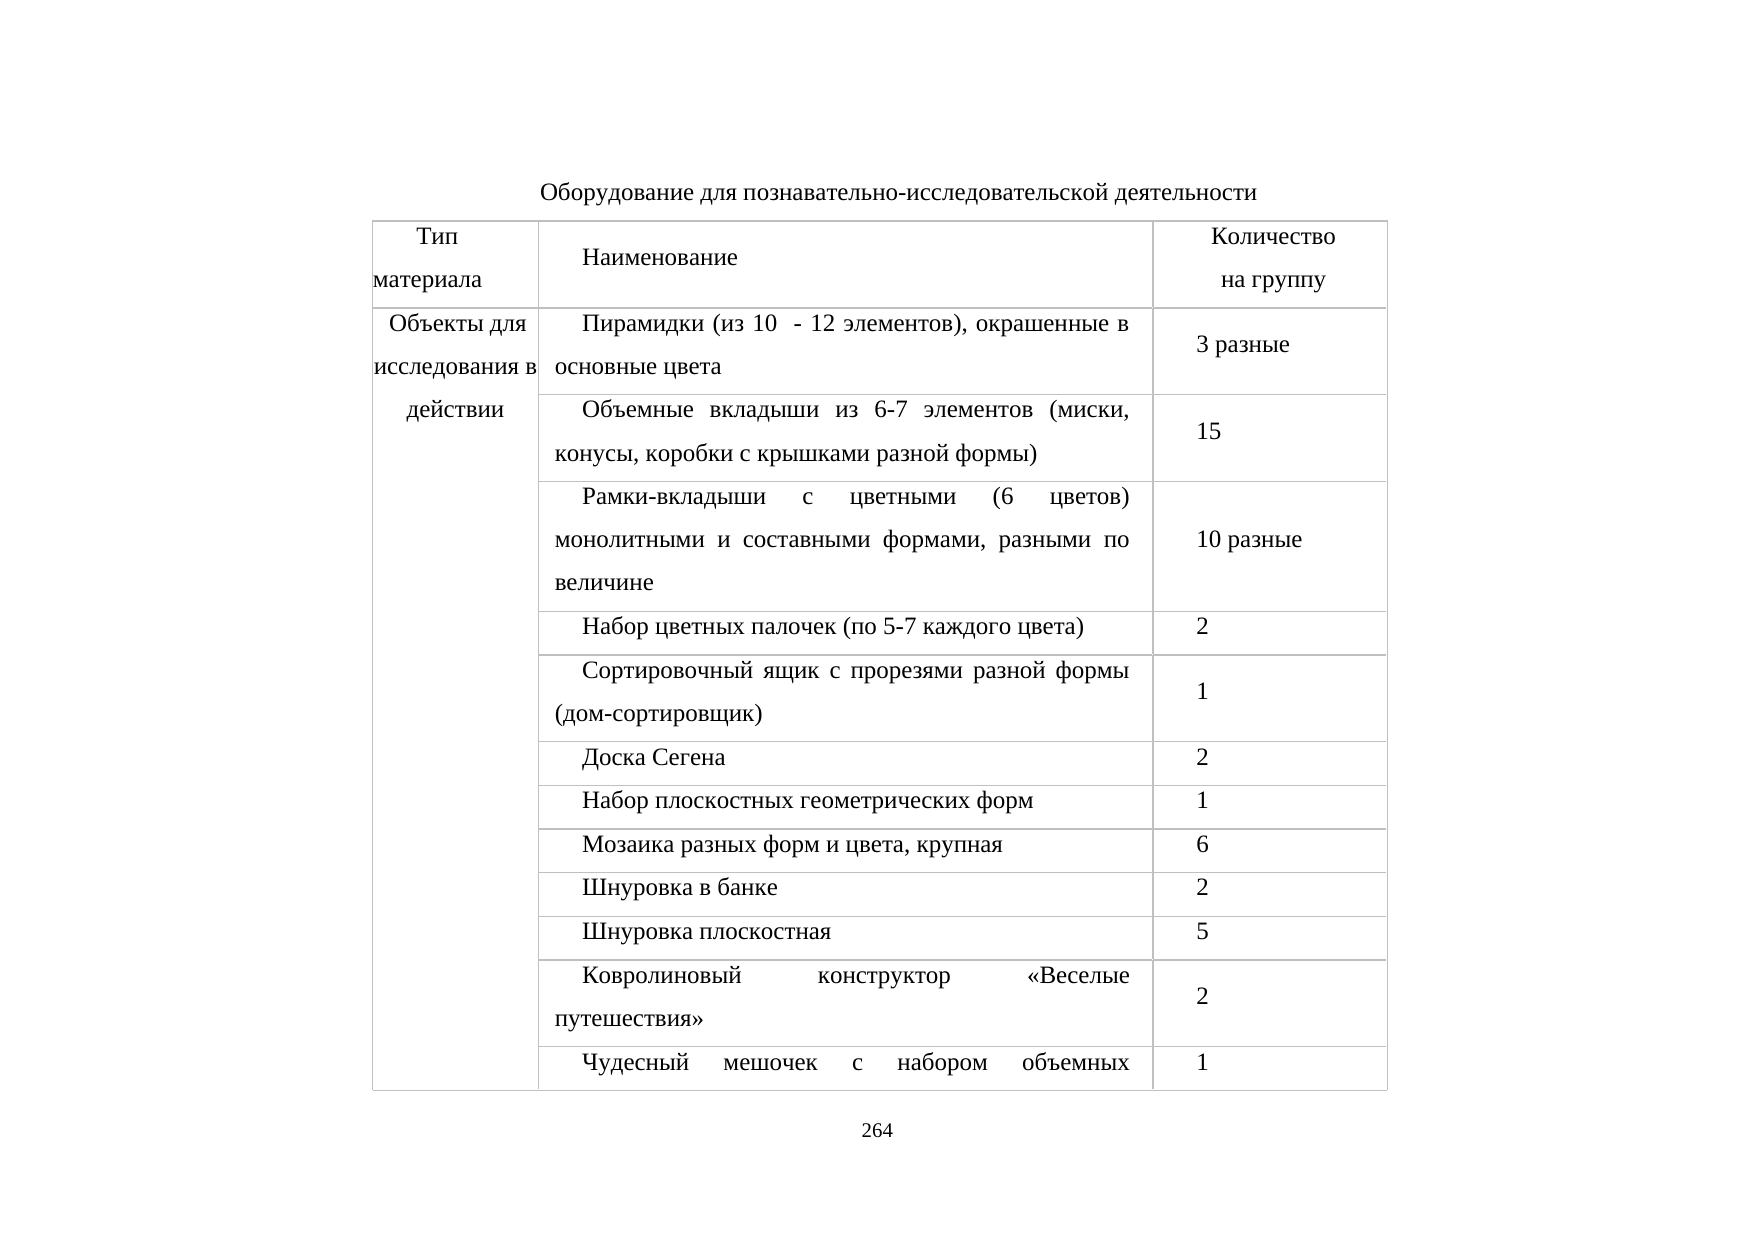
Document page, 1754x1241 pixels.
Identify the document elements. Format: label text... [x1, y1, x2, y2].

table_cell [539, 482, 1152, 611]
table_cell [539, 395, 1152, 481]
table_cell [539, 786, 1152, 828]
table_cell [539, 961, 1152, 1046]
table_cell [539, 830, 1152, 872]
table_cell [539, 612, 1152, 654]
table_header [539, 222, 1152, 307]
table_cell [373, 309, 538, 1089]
text Оборудование для познавательно-исследовательской деятельности [118, 177, 1636, 206]
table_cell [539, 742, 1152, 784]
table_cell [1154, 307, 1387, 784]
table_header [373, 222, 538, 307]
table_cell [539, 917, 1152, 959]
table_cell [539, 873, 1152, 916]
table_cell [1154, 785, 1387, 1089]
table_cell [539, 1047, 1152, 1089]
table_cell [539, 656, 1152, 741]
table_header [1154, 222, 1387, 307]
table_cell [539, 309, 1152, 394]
